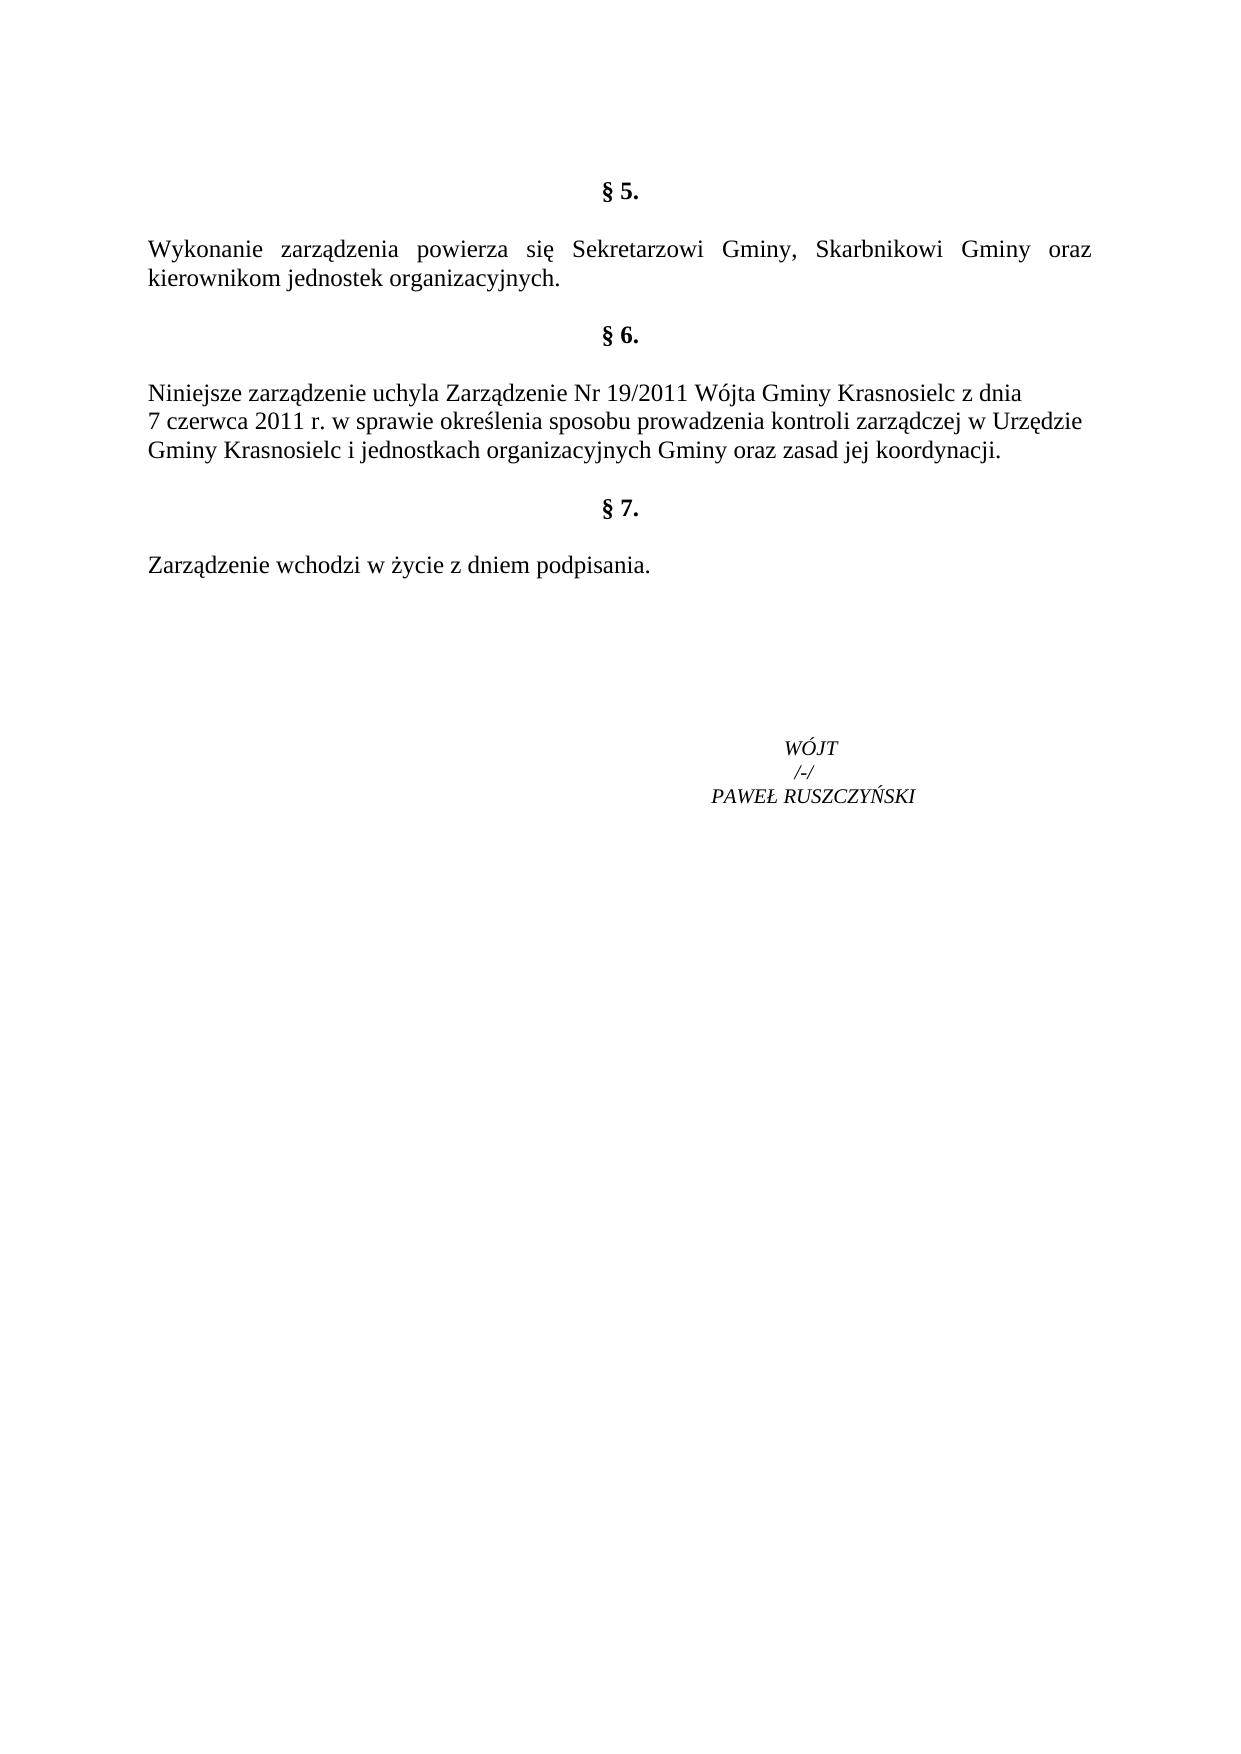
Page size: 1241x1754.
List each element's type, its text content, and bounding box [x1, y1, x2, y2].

text PAWEŁ RUSZCZYŃSKI [654, 784, 1093, 808]
text Wykonanie zarządzenia powierza się Sekretarzowi Gminy, Skarbnikowi Gminy oraz kierownikom jednostek organizacyjnych. [148, 234, 1093, 291]
text Zarządzenie wchodzi w życie z dniem podpisania. [148, 550, 1093, 579]
text § 7. [148, 493, 1093, 521]
text 7 czerwca 2011 r. w sprawie określenia sposobu prowadzenia kontroli zarządczej w Urzędzie Gminy Krasnosielc i jednostkach organizacyjnych Gminy oraz zasad jej koordynacji. [148, 406, 1093, 464]
text Niniejsze zarządzenie uchyla Zarządzenie Nr 19/2011 Wójta Gminy Krasnosielc z dnia [148, 378, 1093, 406]
text § 6. [148, 320, 1093, 349]
text /-/ [654, 760, 1093, 784]
text WÓJT [654, 736, 1093, 760]
text § 5. [148, 176, 1093, 205]
